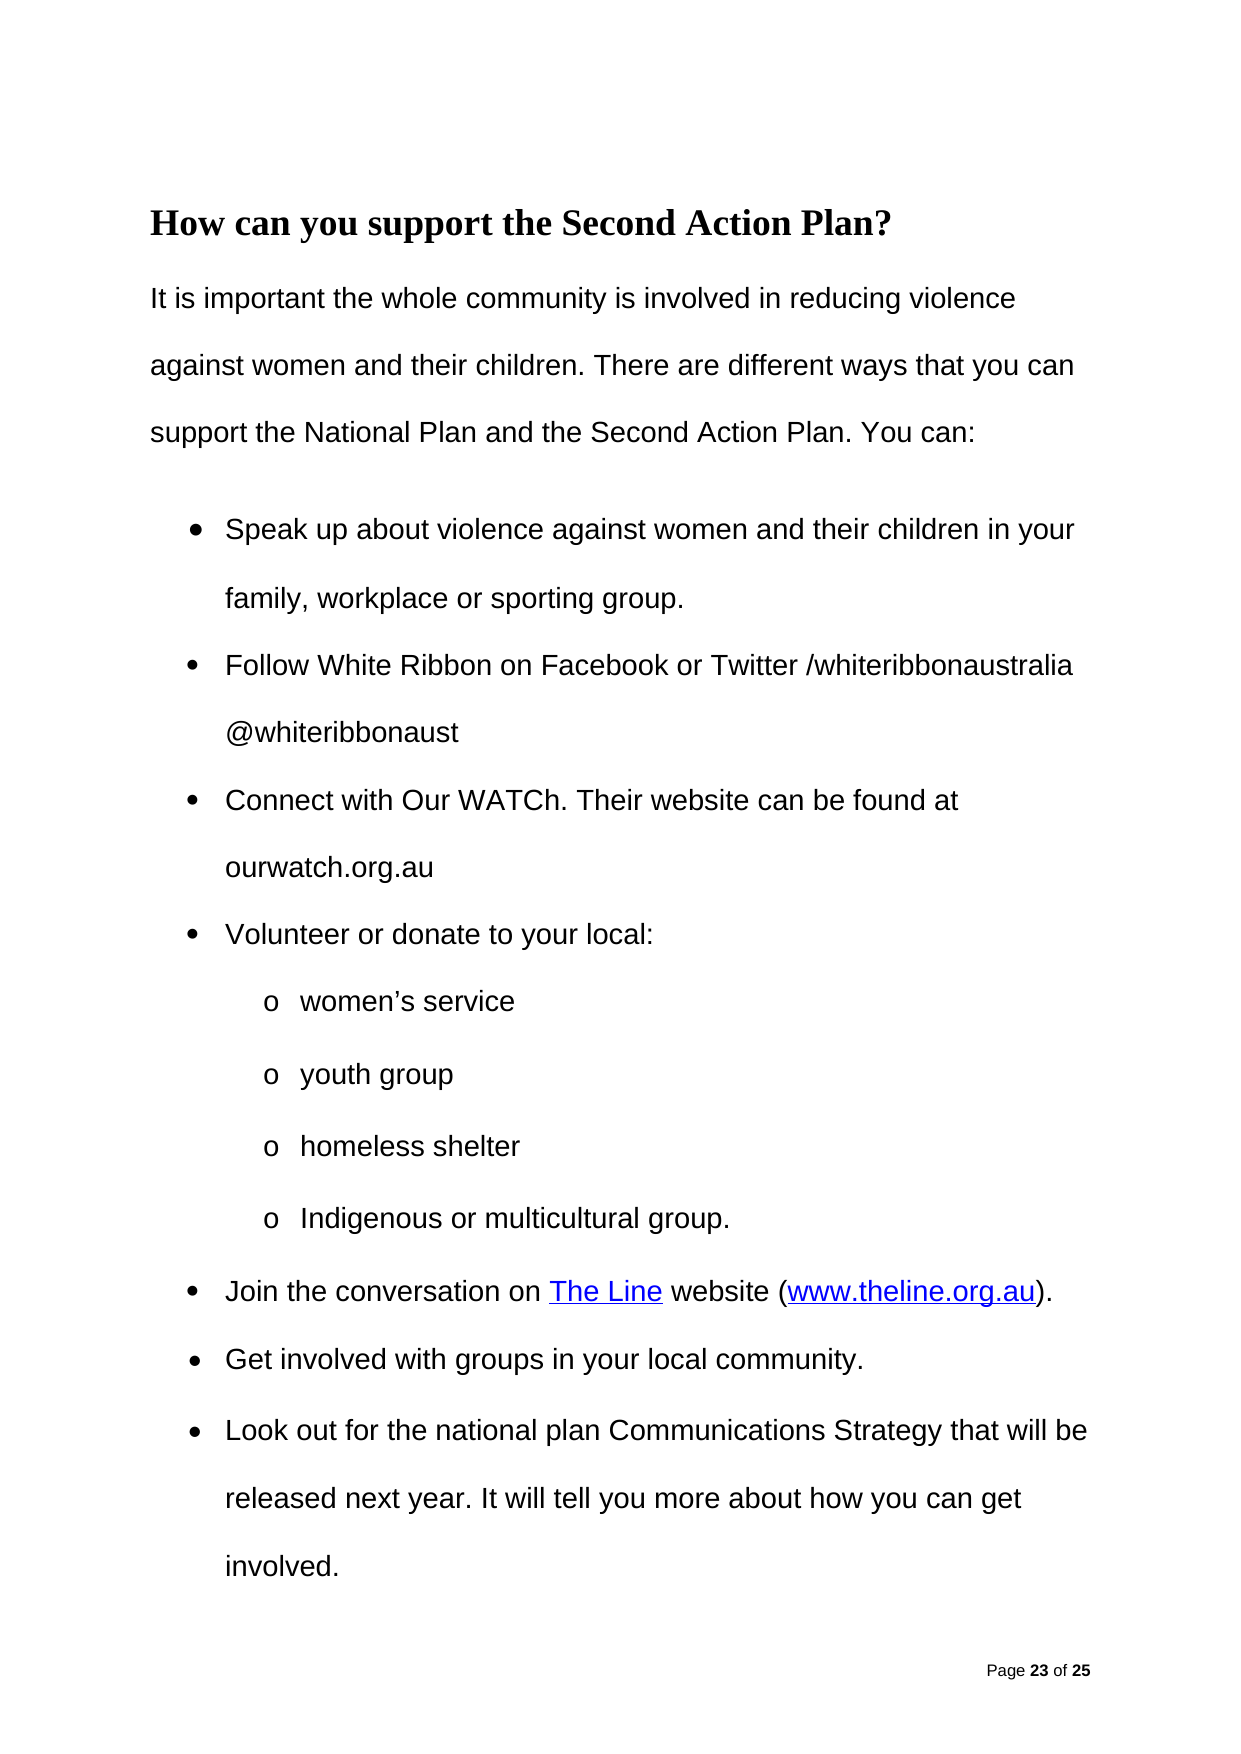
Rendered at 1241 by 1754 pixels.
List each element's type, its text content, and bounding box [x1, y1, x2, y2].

list Get involved with groups in your local community. [187, 1341, 1090, 1377]
list Follow White Ribbon on Facebook or Twitter /whiteribbonaustralia @whiteribbonaust [187, 648, 1090, 749]
list women’s service [262, 984, 1090, 1021]
list Look out for the national plan Communications Strategy that will be released next year. It will tell you more about how you can get involved. [187, 1412, 1090, 1582]
subtitle How can you support the Second Action Plan? [150, 200, 1090, 243]
list Indigenous or multicultural group. [262, 1201, 1090, 1237]
list youth group [262, 1057, 1090, 1093]
list homeless shelter [262, 1129, 1090, 1165]
list Connect with Our WATCh. Their website can be found at ourwatch.org.au [187, 783, 1090, 883]
list Speak up about violence against women and their children in your family, workplace or sporting group. [187, 507, 1090, 615]
text It is important the whole community is involved in reducing violence against women and their children. There are different ways that you can support the National Plan and the Second Action Plan. You can: [150, 281, 1090, 448]
list Join the conversation on The Line website (www.theline.org.au). [187, 1274, 1090, 1307]
list Volunteer or donate to your local: [187, 917, 1090, 951]
